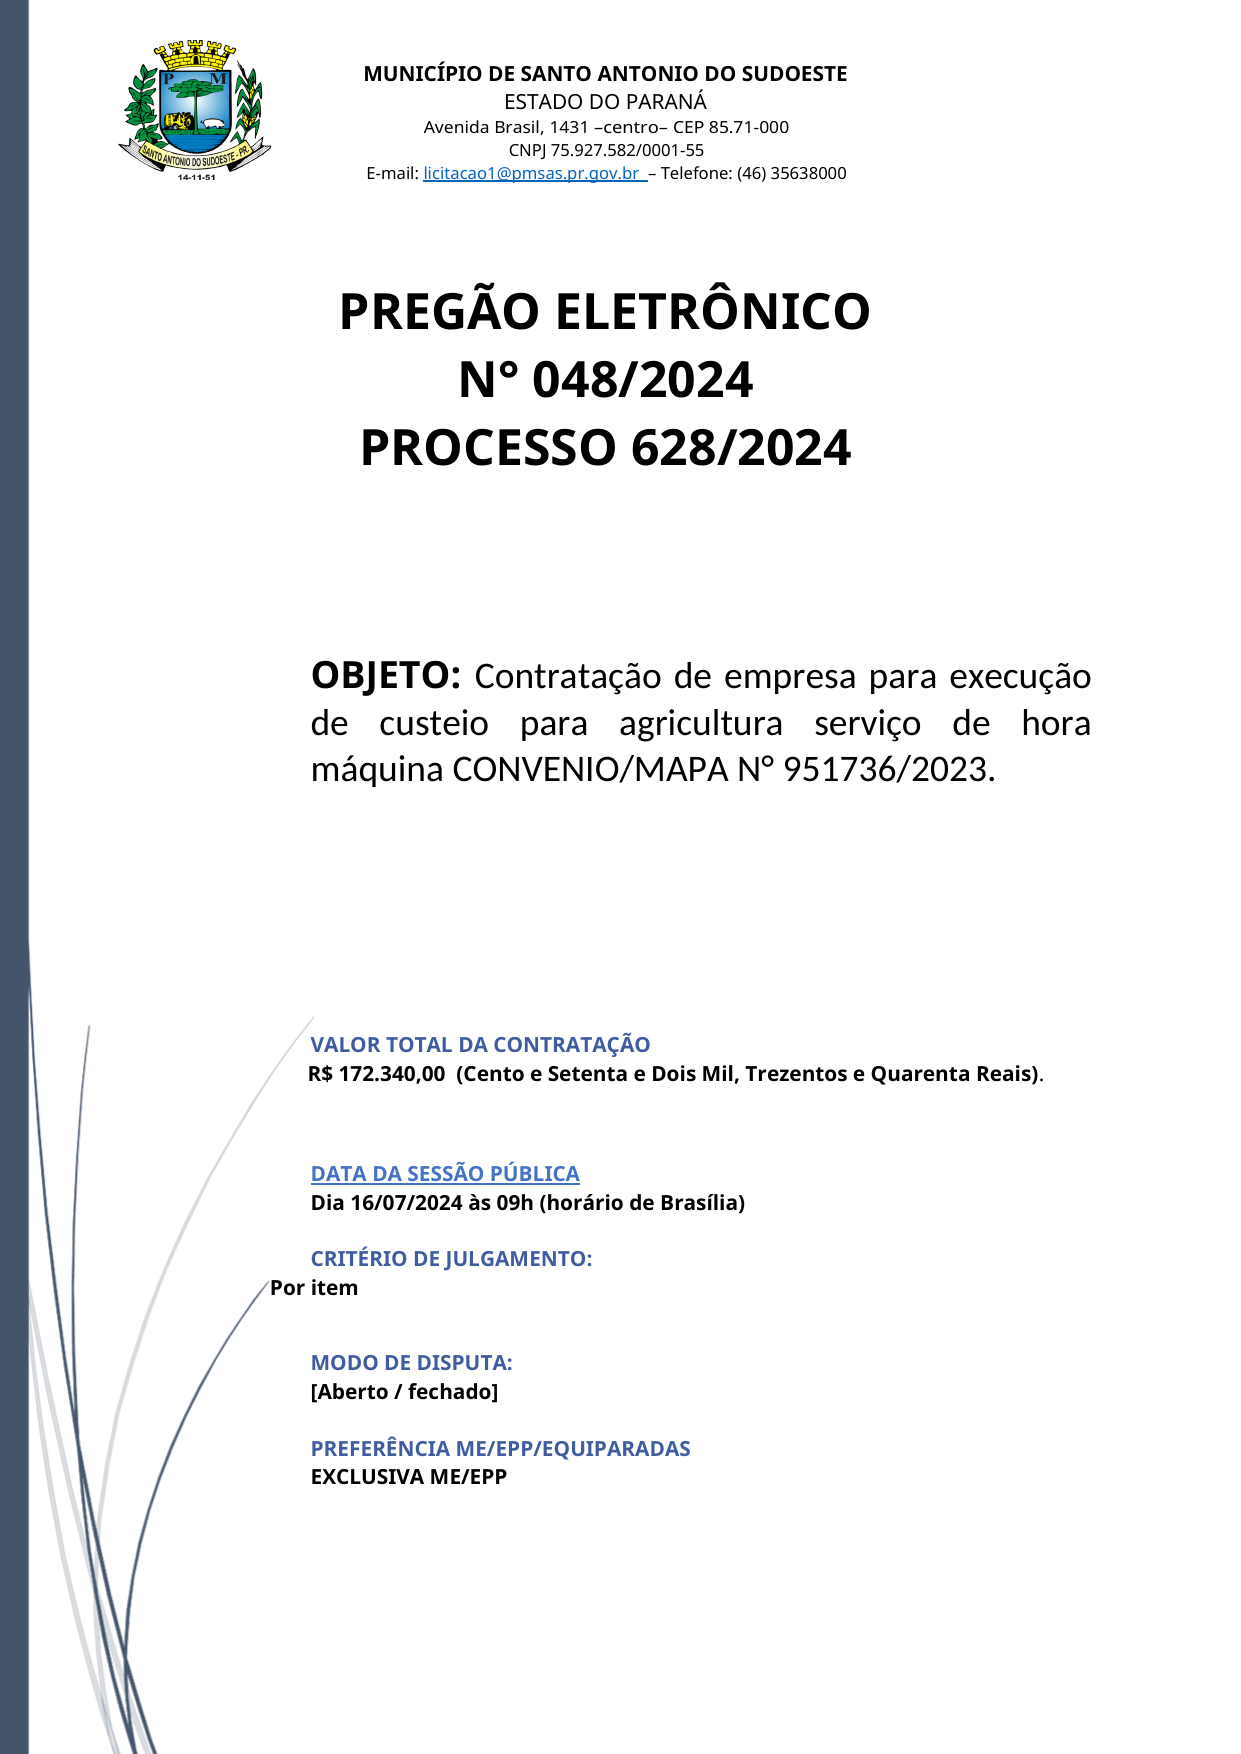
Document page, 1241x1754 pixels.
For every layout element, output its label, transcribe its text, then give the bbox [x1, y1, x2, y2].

picture [0, 0, 314, 1754]
text PREFERÊNCIA ME/EPP/EQUIPARADAS [314, 1434, 1093, 1462]
text Dia 16/07/2024 às 09h (horário de Brasília) [314, 1188, 1093, 1216]
text PROCESSO 628/2024 [314, 412, 1093, 481]
text Modo de disputa: [314, 1348, 1093, 1377]
text VALOR TOTAL DA CONTRATAÇÃO [314, 1031, 1093, 1059]
text [Aberto / fechado] [314, 1377, 1093, 1405]
text Critério de Julgamento: [314, 1244, 1093, 1273]
text OBJETO: Contratação de empresa para execução de custeio para agricultura serviço de hora máquina CONVENIO/MAPA N° 951736/2023. [314, 648, 1093, 791]
text Por item [314, 1273, 1093, 1301]
text PREGÃO ELETRÔNICO [314, 276, 1093, 344]
text EXCLUSIVA ME/EPP [314, 1462, 1093, 1514]
text R$ 172.340,00 (Cento e Setenta e Dois Mil, Trezentos e Quarenta Reais). [314, 1059, 1093, 1112]
text DATA DA SESSÃO PÚBLICA [314, 1159, 1093, 1188]
text N° 048/2024 [314, 344, 1093, 412]
